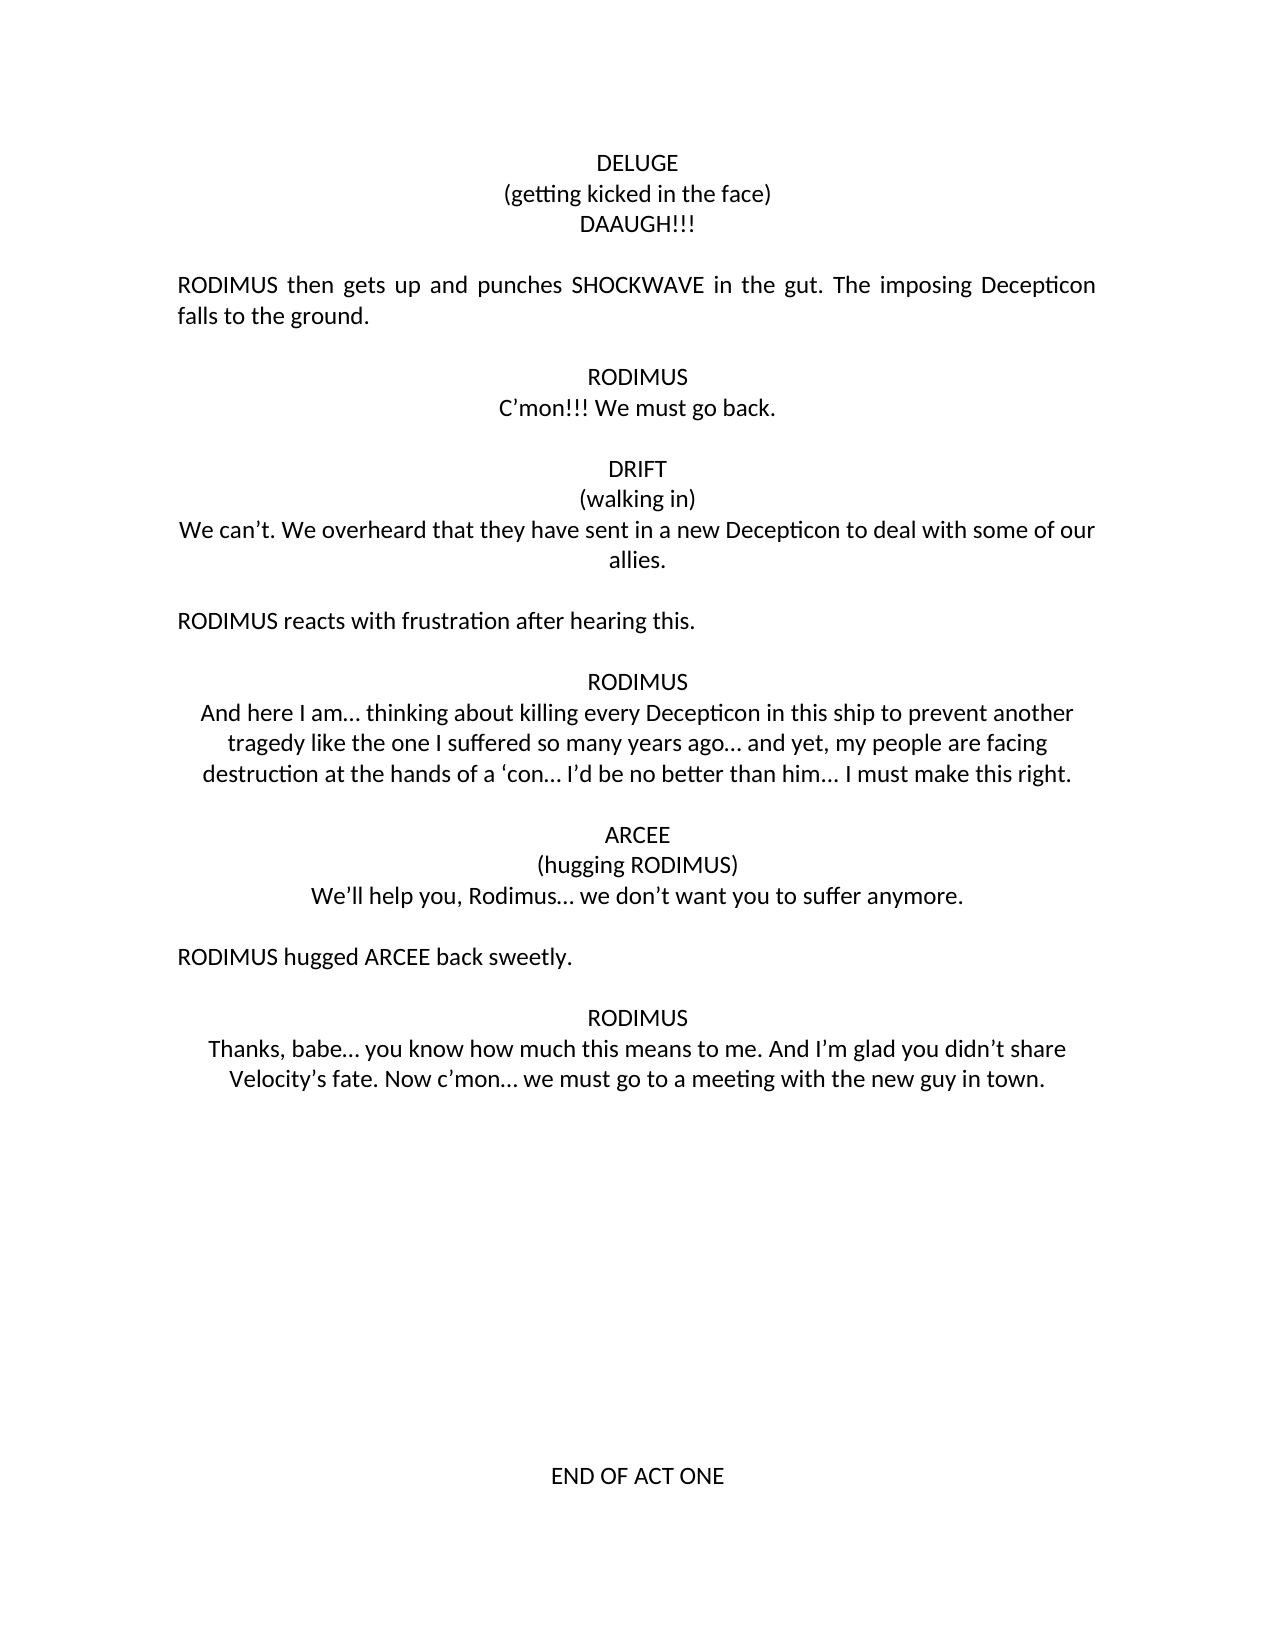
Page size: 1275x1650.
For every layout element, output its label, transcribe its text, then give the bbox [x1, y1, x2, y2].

text RODIMUS hugged ARCEE back sweetly. [177, 941, 1098, 972]
text DRIFT [177, 453, 1098, 483]
text Thanks, babe… you know how much this means to me. And I’m glad you didn’t share Velocity’s fate. Now c’mon… we must go to a meeting with the new guy in town. [177, 1033, 1098, 1094]
text (hugging RODIMUS) [177, 849, 1098, 880]
text RODIMUS [177, 666, 1098, 697]
text (getting kicked in the face) DAAUGH!!! [177, 178, 1098, 239]
text RODIMUS [177, 1002, 1098, 1033]
text RODIMUS reacts with frustration after hearing this. [177, 605, 1098, 636]
text DELUGE [177, 148, 1098, 178]
text We can’t. We overheard that they have sent in a new Decepticon to deal with some of our allies. [177, 514, 1098, 575]
text We’ll help you, Rodimus… we don’t want you to suffer anymore. [177, 880, 1098, 911]
text END OF ACT ONE [177, 1460, 1098, 1491]
text C’mon!!! We must go back. [177, 392, 1098, 422]
text ARCEE [177, 819, 1098, 849]
text RODIMUS [177, 361, 1098, 392]
text And here I am… thinking about killing every Decepticon in this ship to prevent another tragedy like the one I suffered so many years ago… and yet, my people are facing destruction at the hands of a ‘con… I’d be no better than him... I must make this right. [177, 697, 1098, 788]
text RODIMUS then gets up and punches SHOCKWAVE in the gut. The imposing Decepticon falls to the ground. [177, 270, 1098, 331]
text (walking in) [177, 483, 1098, 514]
